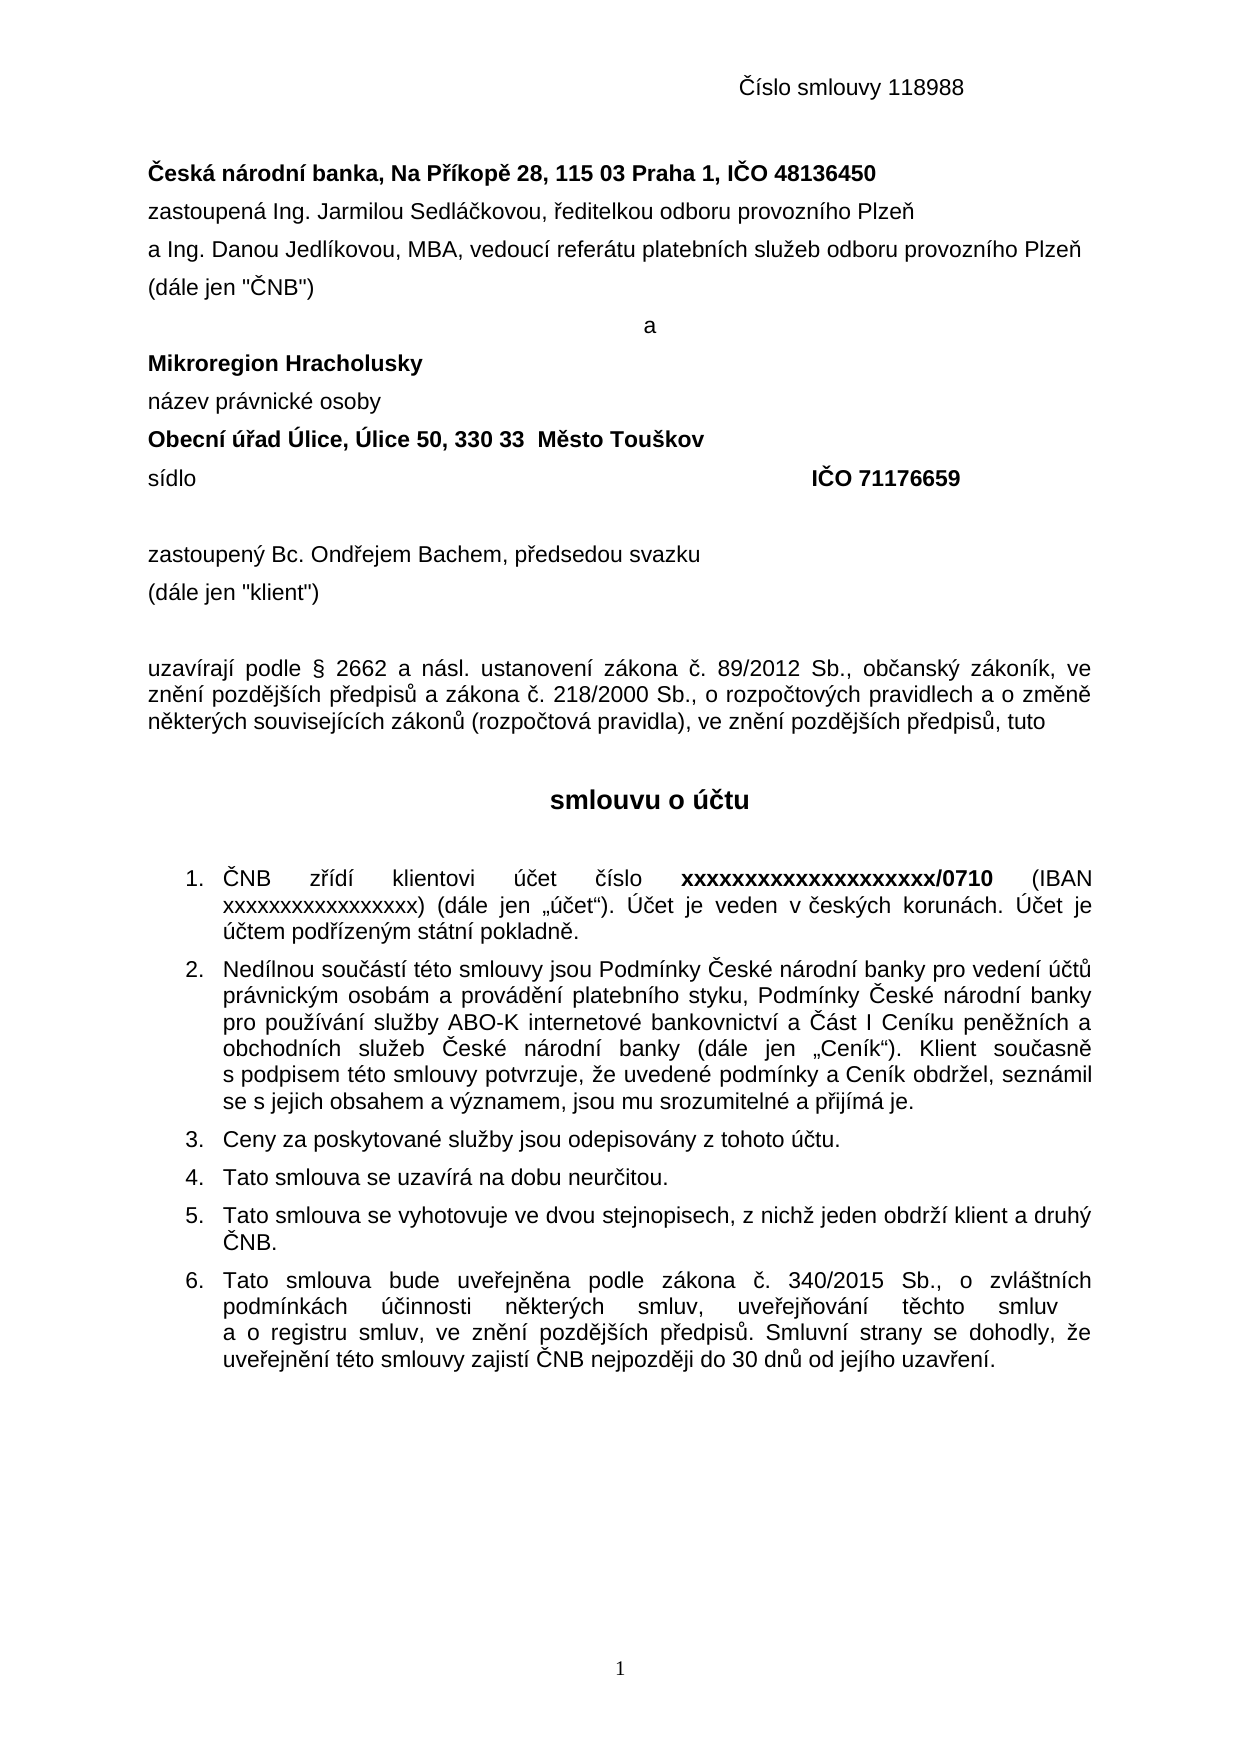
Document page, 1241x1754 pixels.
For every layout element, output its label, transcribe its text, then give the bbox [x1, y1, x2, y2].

text zastoupený Bc. Ondřejem Bachem, předsedou svazku [148, 541, 1092, 567]
list Tato smlouva bude uveřejněna podle zákona č. 340/2015 Sb., o zvláštních podmínkách účinnosti některých smluv, uveřejňování těchto smluv a o registru smluv, ve znění pozdějších předpisů. Smluvní strany se dohodly, že uveřejnění této smlouvy zajistí ČNB nejpozději do 30 dnů od jejího uzavření. [185, 1267, 1092, 1372]
text sídlo IČO 71176659 [148, 464, 1092, 491]
text Mikroregion Hracholusky [148, 350, 1092, 376]
text a Ing. Danou Jedlíkovou, MBA, vedoucí referátu platebních služeb odboru provozního Plzeň [148, 236, 1092, 262]
text zastoupená Ing. Jarmilou Sedláčkovou, ředitelkou odboru provozního Plzeň [148, 198, 1092, 224]
list Ceny za poskytované služby jsou odepisovány z tohoto účtu. [185, 1126, 1092, 1152]
list Tato smlouva se vyhotovuje ve dvou stejnopisech, z nichž jeden obdrží klient a druhý ČNB. [185, 1202, 1092, 1255]
list Nedílnou součástí této smlouvy jsou Podmínky České národní banky pro vedení účtů právnickým osobám a provádění platebního styku, Podmínky České národní banky pro používání služby ABO-K internetové bankovnictví a Část I Ceníku peněžních a obchodních služeb České národní banky (dále jen „Ceník“). Klient současně s podpisem této smlouvy potvrzuje, že uvedené podmínky a Ceník obdržel, seznámil se s jejich obsahem a významem, jsou mu srozumitelné a přijímá je. [185, 956, 1092, 1114]
list ČNB zřídí klientovi účet číslo xxxxxxxxxxxxxxxxxxxx/0710 (IBAN xxxxxxxxxxxxxxxxx) (dále jen „účet“). Účet je veden v českých korunách. Účet je účtem podřízeným státní pokladně. [185, 865, 1092, 944]
text Česká národní banka, Na Příkopě 28, 115 03 Praha 1, IČO [148, 159, 1092, 186]
text Obecní úřad Úlice, Úlice 50, 330 33 Město Touškov [148, 426, 1092, 453]
list Tato smlouva se uzavírá na dobu neurčitou. [185, 1164, 1092, 1190]
text smlouvu o účtu [148, 784, 1092, 815]
text a [148, 312, 1092, 338]
text uzavírají podle § násl. ustanovení zákona č. 89/2012 Sb., občanský zákoník, ve znění pozdějších předpisů a zákona č. 218/2000 Sb., o rozpočtových pravidlech a o změně některých souvisejících zákonů (rozpočtová pravidla), ve znění pozdějších předpisů, tuto [148, 655, 1092, 734]
text (dále jen "klient") [148, 579, 1092, 605]
text (dále jen "ČNB") [148, 274, 1092, 300]
text název právnické osoby [148, 388, 1092, 414]
